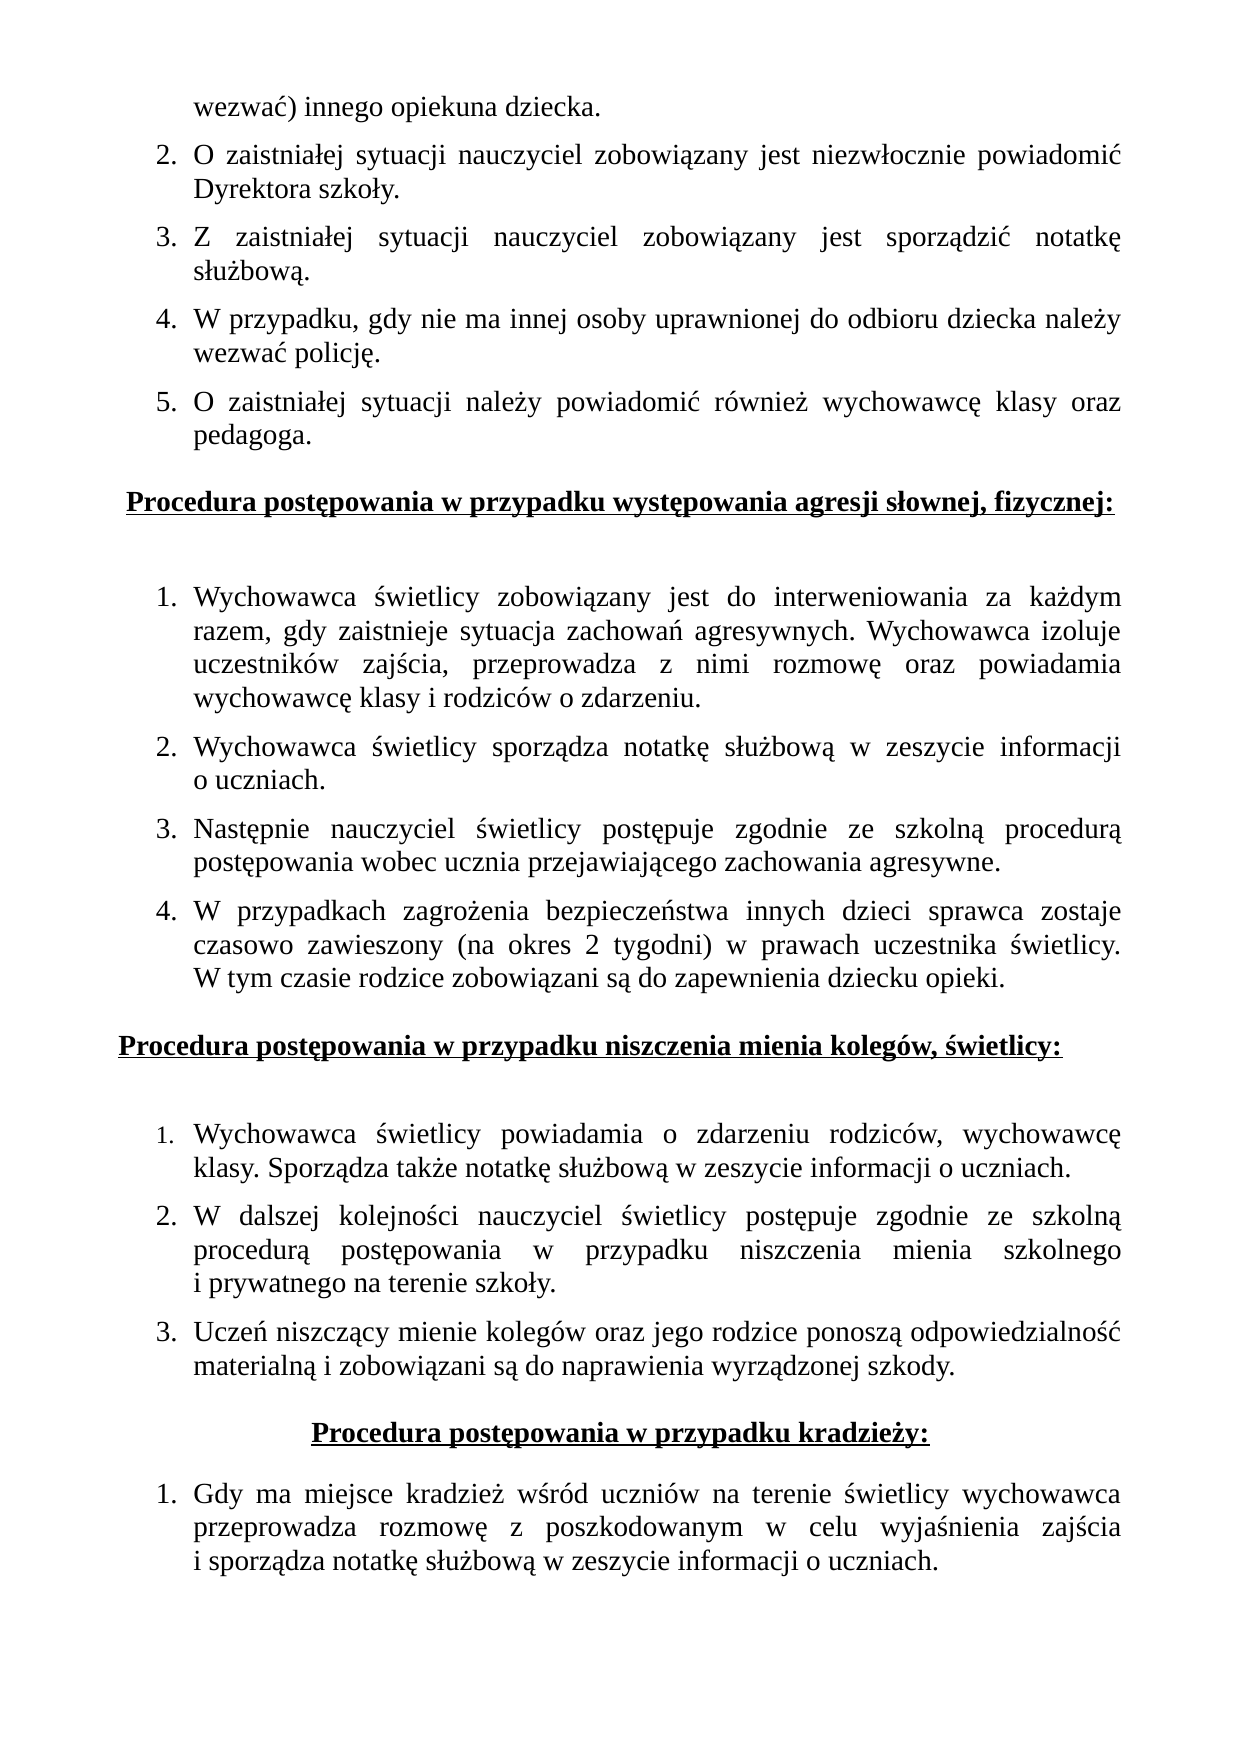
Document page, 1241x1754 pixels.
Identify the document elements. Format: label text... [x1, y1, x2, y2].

list O zaistniałej sytuacji nauczyciel zobowiązany jest niezwłocznie powiadomić Dyrektora szkoły. [156, 137, 1122, 204]
list Gdy ma miejsce kradzież wśród uczniów na terenie świetlicy wychowawca przeprowadza rozmowę z poszkodowanym w celu wyjaśnienia zajścia i sporządza notatkę służbową w zeszycie informacji o uczniach. [156, 1476, 1122, 1577]
list Uczeń niszczący mienie kolegów oraz jego rodzice ponoszą odpowiedzialność materialną i zobowiązani są do naprawienia wyrządzonej szkody. [156, 1314, 1122, 1381]
list W przypadku, gdy nie ma innej osoby uprawnionej do odbioru dziecka należy wezwać policję. [156, 302, 1122, 369]
text Procedura postępowania w przypadku kradzieży: [118, 1415, 1122, 1448]
text Procedura postępowania w przypadku niszczenia mienia kolegów, świetlicy: [118, 1028, 1122, 1061]
list W przypadkach zagrożenia bezpieczeństwa innych dzieci sprawca zostaje czasowo zawieszony (na okres 2 tygodni) w prawach uczestnika świetlicy. W tym czasie rodzice zobowiązani są do zapewnienia dziecku opieki. [156, 893, 1122, 994]
list Z zaistniałej sytuacji nauczyciel zobowiązany jest sporządzić notatkę służbową. [156, 219, 1122, 287]
list Następnie nauczyciel świetlicy postępuje zgodnie ze szkolną procedurą postępowania wobec ucznia przejawiającego zachowania agresywne. [156, 811, 1122, 878]
list O zaistniałej sytuacji należy powiadomić również wychowawcę klasy oraz pedagoga. [156, 384, 1122, 451]
list Wychowawca świetlicy sporządza notatkę służbową w zeszycie informacji o uczniach. [156, 729, 1122, 796]
list Wychowawca świetlicy zobowiązany jest do interweniowania za każdym razem, gdy zaistnieje sytuacja zachowań agresywnych. Wychowawca izoluje uczestników zajścia, przeprowadza z nimi rozmowę oraz powiadamia wychowawcę klasy i rodziców o zdarzeniu. [156, 579, 1122, 713]
text Procedura postępowania w przypadku występowania agresji słownej, fizycznej: [118, 484, 1122, 518]
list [156, 89, 1122, 122]
list W dalszej kolejności nauczyciel świetlicy postępuje zgodnie ze szkolną procedurą postępowania w przypadku niszczenia mienia szkolnego i prywatnego na terenie szkoły. [156, 1198, 1122, 1299]
list Wychowawca świetlicy powiadamia o zdarzeniu rodziców, wychowawcę klasy. Sporządza także notatkę służbową w zeszycie informacji o uczniach. [156, 1116, 1122, 1183]
